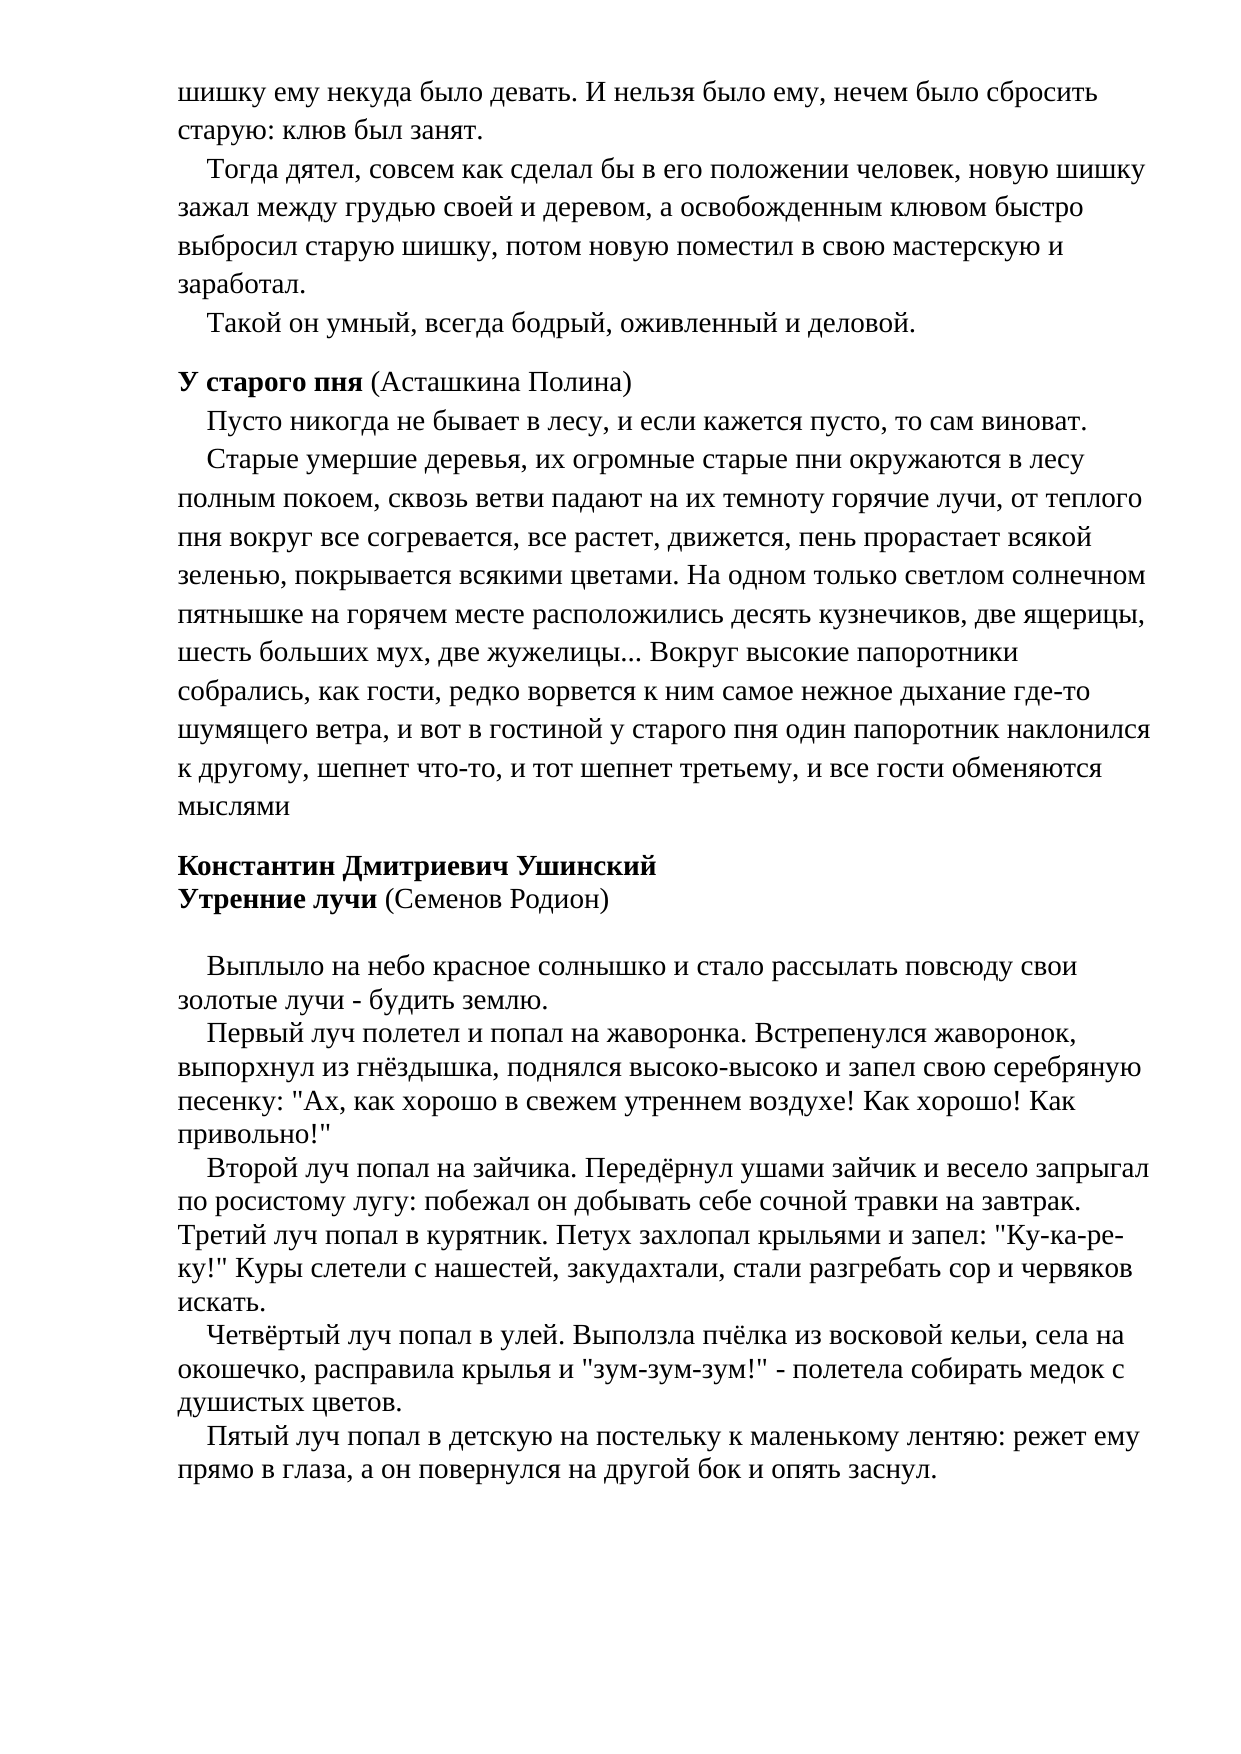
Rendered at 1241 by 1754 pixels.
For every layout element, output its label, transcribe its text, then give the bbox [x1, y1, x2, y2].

text Старые умершие деревья, их огромные старые пни окружаются в лесу полным покоем, сквозь ветви падают на их темноту горячие лучи, от теплого пня вокруг все согревается, все растет, движется, пень прорастает всякой зеленью, покрывается всякими цветами. На одном только светлом солнечном пятнышке на горячем месте расположились десять кузнечиков, две ящерицы, шесть больших мух, две жужелицы... Вокруг высокие папоротники собрались, как гости, редко ворвется к ним самое нежное дыхание где-то шумящего ветра, и вот в гостиной у старого пня один папоротник наклонился к другому, шепнет что-то, и тот шепнет третьему, и все гости обменяются мыслями [177, 442, 1152, 822]
text У старого пня (Асташкина Полина) [177, 364, 1152, 398]
text Такой он умный, всегда бодрый, оживленный и деловой. [177, 305, 1152, 339]
text Пятый луч попал в детскую на постельку к маленькому лентяю: режет ему прямо в глаза, а он повернулся на другой бок и опять заснул. [177, 1418, 1152, 1485]
text Константин Дмитриевич Ушинский [177, 848, 1152, 881]
text Первый луч полетел и попал на жаворонка. Встрепенулся жаворонок, выпорхнул из гнёздышка, поднялся высоко-высоко и запел свою серебряную песенку: "Ах, как хорошо в свежем утреннем воздухе! Как хорошо! Как привольно!" [177, 1016, 1152, 1150]
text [177, 74, 1152, 146]
text Пусто никогда не бывает в лесу, и если кажется пусто, то сам виноват. [177, 403, 1152, 437]
text Второй луч попал на зайчика. Передёрнул ушами зайчик и весело запрыгал по росистому лугу: побежал он добывать себе сочной травки на завтрак. [177, 1150, 1152, 1217]
text Утренние лучи (Семенов Родион) [177, 881, 1152, 915]
text Четвёртый луч попал в улей. Выползла пчёлка из восковой кельи, села на окошечко, расправила крылья и "зум-зум-зум!" - полетела собирать медок с душистых цветов. [177, 1317, 1152, 1418]
text Выплыло на небо красное солнышко и стало рассылать повсюду свои золотые лучи - будить землю. [177, 948, 1152, 1016]
text Третий луч попал в курятник. Петух захлопал крыльями и запел: "Ку-ка-ре-ку!" Куры слетели с нашестей, закудахтали, стали разгребать сор и червяков искать. [177, 1217, 1152, 1317]
text Тогда дятел, совсем как сделал бы в его положении человек, новую шишку зажал между грудью своей и деревом, а освобожденным клювом быстро выбросил старую шишку, потом новую поместил в свою мастерскую и заработал. [177, 151, 1152, 300]
